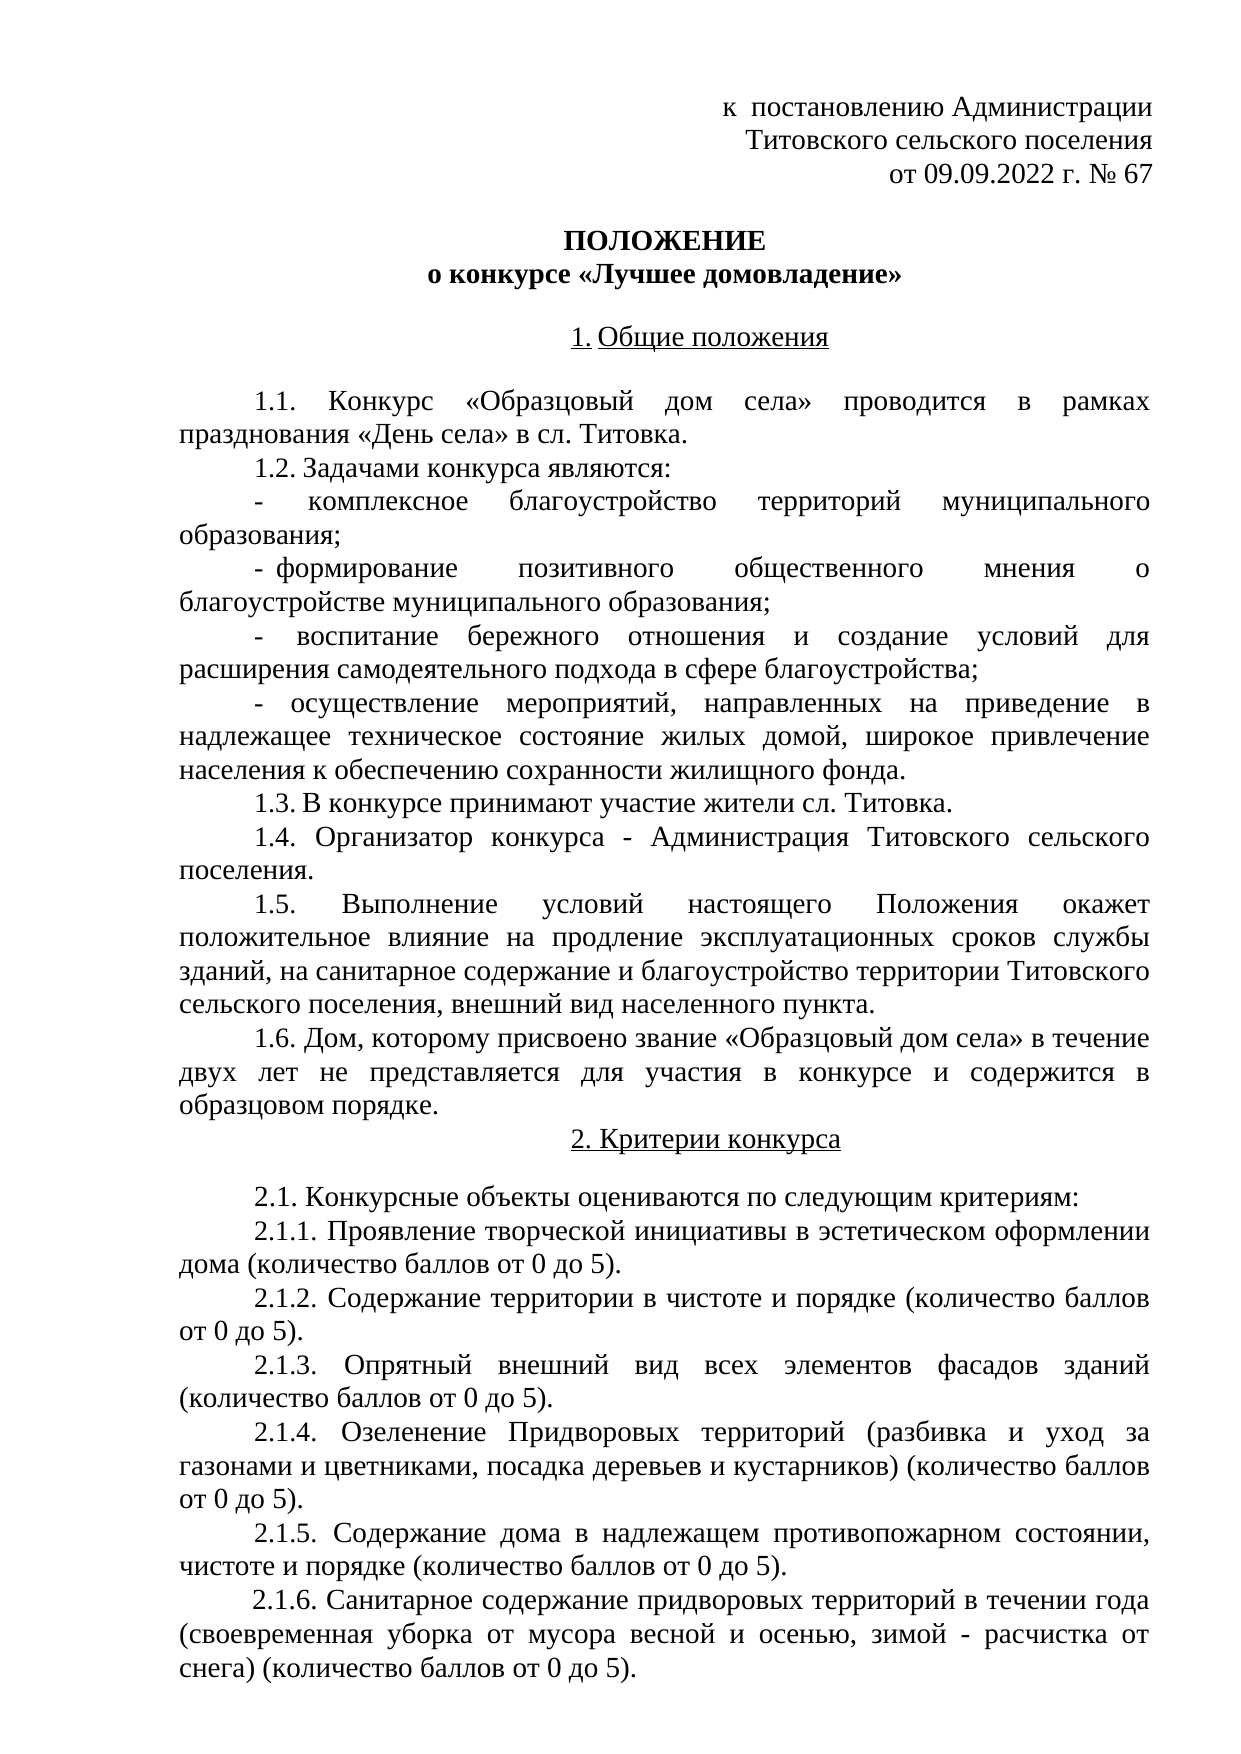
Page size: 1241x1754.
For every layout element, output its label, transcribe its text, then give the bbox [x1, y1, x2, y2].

list Общие положения [571, 323, 1153, 352]
list Выполнение условий настоящего Положения окажет положительное влияние на продление эксплуатационных сроков службы зданий, на санитарное содержание и благоустройство территории Титовского сельского поселения, внешний вид населенного пункта. [179, 887, 1151, 1021]
list Содержание территории в чистоте и порядке (количество баллов от 0 до 5). [179, 1281, 1151, 1348]
list Содержание дома в надлежащем противопожарном состоянии, чистоте и порядке (количество баллов от 0 до 5). [179, 1515, 1151, 1582]
list Конкурс «Образцовый дом села» проводится в рамках празднования «День села» в сл. Титовка. [179, 383, 1151, 451]
list Озеленение Придворовых территорий (разбивка и уход за газонами и цветниками, посадка деревьев и кустарников) (количество баллов от 0 до 5). [179, 1415, 1151, 1515]
list осуществление мероприятий, направленных на приведение в надлежащее техническое состояние жилых домой, широкое привлечение населения к обеспечению сохранности жилищного фонда. [179, 685, 1151, 786]
text 2.1.6. Санитарное содержание придворовых территорий в течении года (своевременная уборка от мусора весной и осенью, зимой - расчистка от снега) (количество баллов от 0 до 5). [179, 1582, 1151, 1684]
list Проявление творческой инициативы в эстетическом оформлении дома (количество баллов от 0 до 5). [179, 1213, 1151, 1281]
list Критерии конкурса [571, 1121, 1153, 1155]
list Опрятный внешний вид всех элементов фасадов зданий (количество баллов от 0 до 5). [179, 1348, 1151, 1415]
text Титовского сельского поселения [177, 122, 1153, 156]
list воспитание бережного отношения и создание условий для расширения самодеятельного подхода в сфере благоустройства; [179, 618, 1151, 685]
text от 09.09.2022 г. № 67 [177, 156, 1153, 189]
list В конкурсе принимают участие жители сл. Титовка. [179, 786, 1153, 819]
text ПОЛОЖЕНИЕ [177, 223, 1153, 256]
text о конкурсе «Лучшее домовладение» [177, 256, 1153, 290]
text к постановлению Администрации [177, 89, 1153, 122]
list Организатор конкурса - Администрация Титовского сельского поселения. [179, 819, 1151, 887]
text 2.1. Конкурсные объекты оцениваются по следующим критериям: [179, 1180, 1153, 1213]
list Задачами конкурса являются: [179, 451, 1153, 484]
list Дом, которому присвоено звание «Образцовый дом села» в течение двух лет не представляется для участия в конкурсе и содержится в образцовом порядке. [179, 1021, 1151, 1121]
list формирование позитивного общественного мнения о благоустройстве муниципального образования; [179, 551, 1151, 618]
list комплексное благоустройство территорий муниципального образования; [179, 484, 1151, 551]
